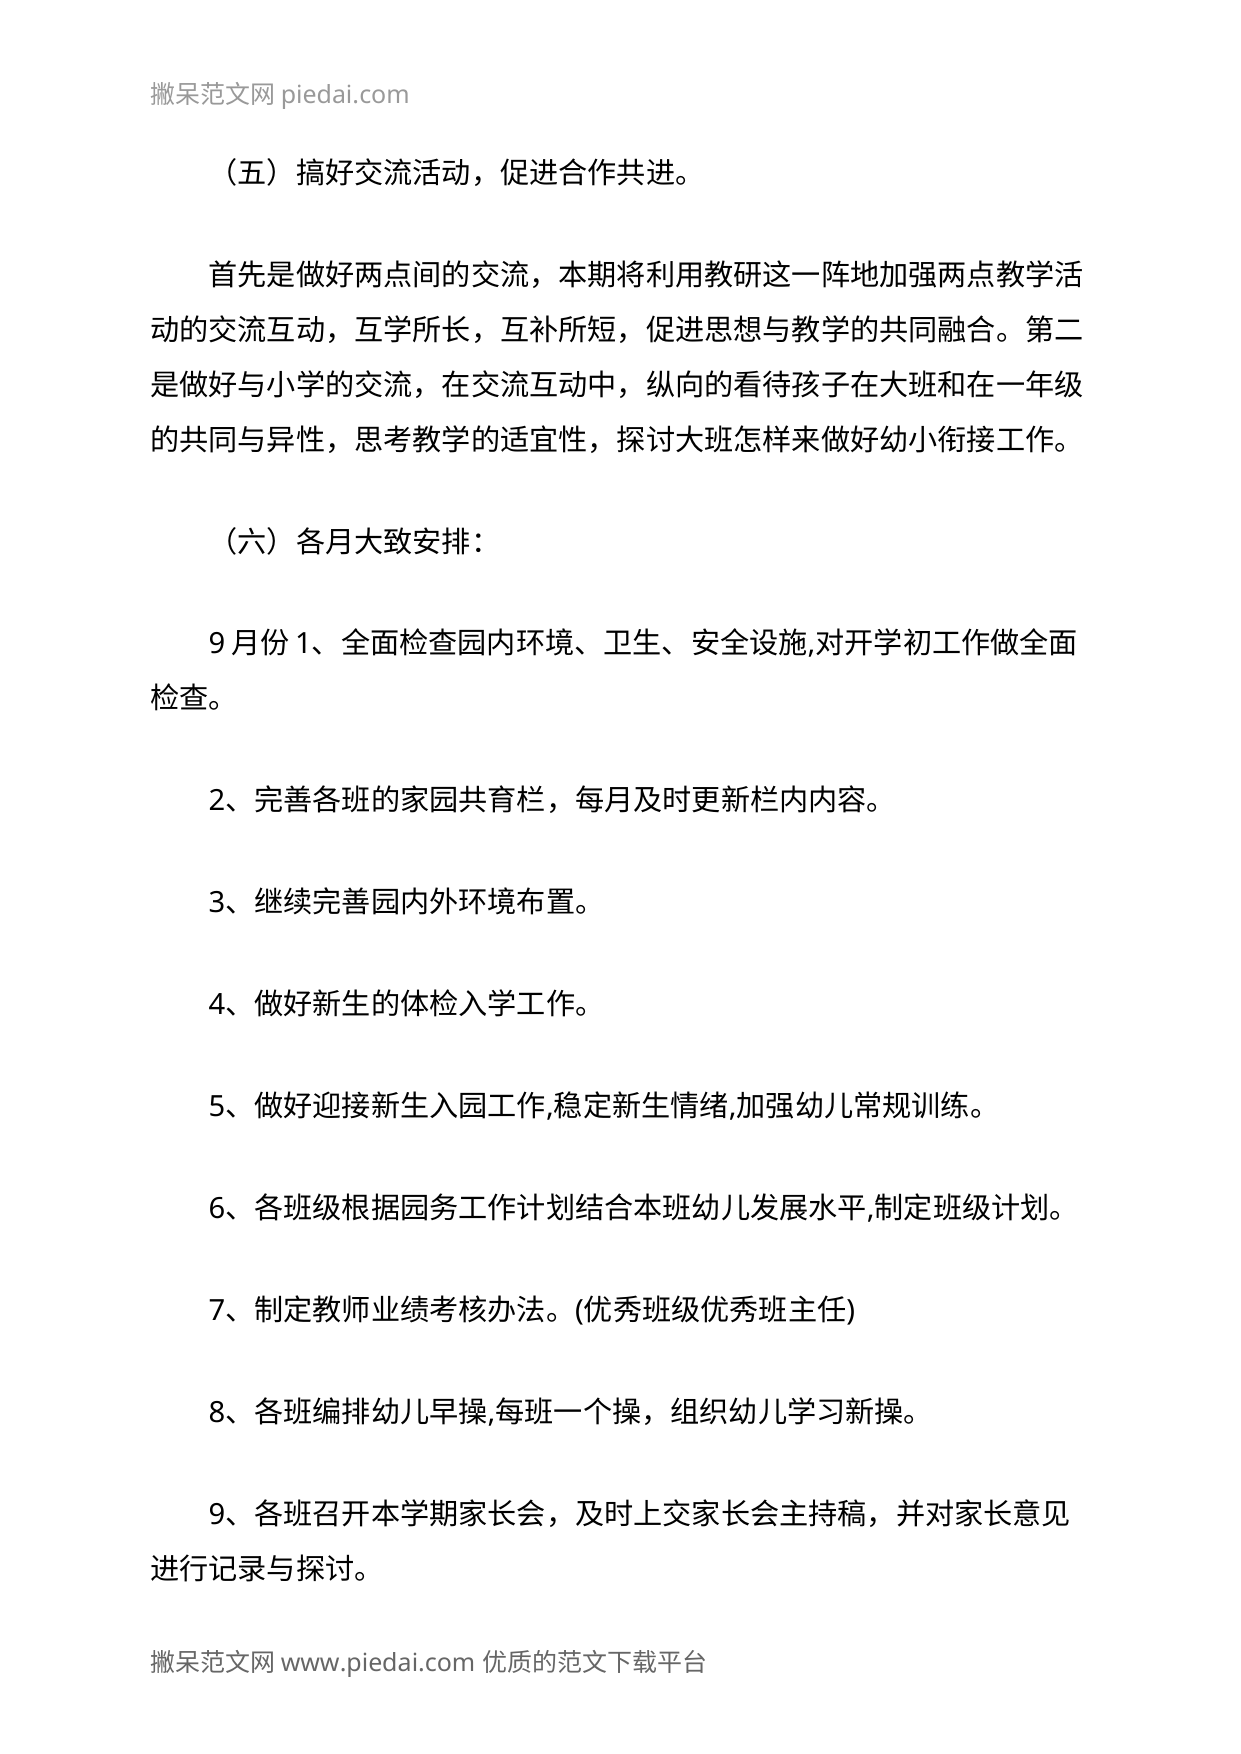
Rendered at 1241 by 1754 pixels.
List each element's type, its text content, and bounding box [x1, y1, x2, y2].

text 3、继续完善园内外环境布置。 [150, 879, 1090, 921]
text 首先是做好两点间的交流，本期将利用教研这一阵地加强两点教学活动的交流互动，互学所长，互补所短，促进思想与教学的共同融合。第二是做好与小学的交流，在交流互动中，纵向的看待孩子在大班和在一年级的共同与异性，思考教学的适宜性，探讨大班怎样来做好幼小衔接工作。 [150, 252, 1090, 459]
text 5、做好迎接新生入园工作,稳定新生情绪,加强幼儿常规训练。 [150, 1083, 1090, 1125]
text 2、完善各班的家园共育栏，每月及时更新栏内内容。 [150, 777, 1090, 819]
text （五）搞好交流活动，促进合作共进。 [150, 150, 1090, 192]
text 7、制定教师业绩考核办法。(优秀班级优秀班主任) [150, 1287, 1090, 1329]
text 9、各班召开本学期家长会，及时上交家长会主持稿，并对家长意见进行记录与探讨。 [150, 1491, 1090, 1588]
text 4、做好新生的体检入学工作。 [150, 981, 1090, 1023]
text （六）各月大致安排： [150, 518, 1090, 561]
text 6、各班级根据园务工作计划结合本班幼儿发展水平,制定班级计划。 [150, 1185, 1090, 1227]
text 9月份1、全面检查园内环境、卫生、安全设施,对开学初工作做全面检查。 [150, 620, 1090, 717]
text 8、各班编排幼儿早操,每班一个操，组织幼儿学习新操。 [150, 1389, 1090, 1431]
